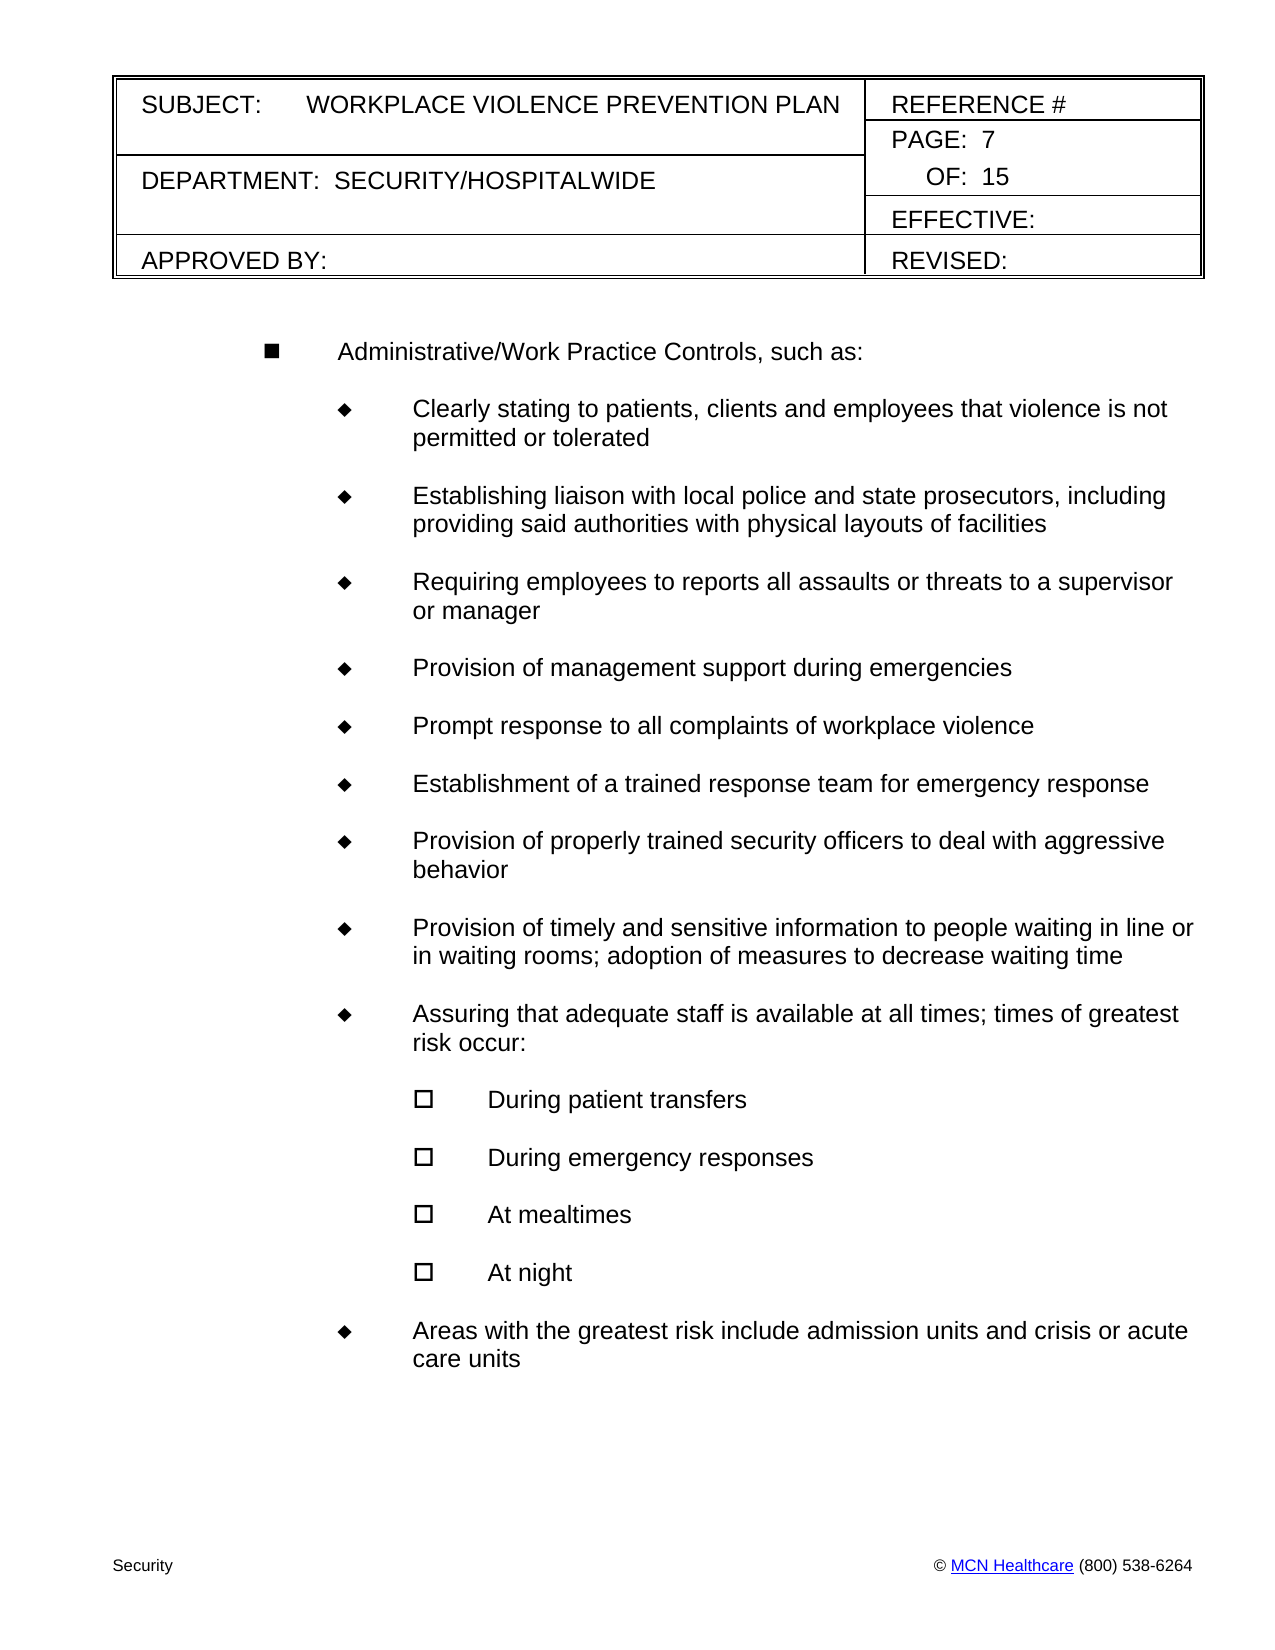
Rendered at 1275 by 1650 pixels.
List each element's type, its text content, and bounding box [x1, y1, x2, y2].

list Administrative/Work Practice Controls, such as: [262, 337, 1200, 366]
list Establishment of a trained response team for emergency response [337, 768, 1200, 797]
list At night [412, 1258, 1200, 1287]
list During emergency responses [412, 1143, 1200, 1172]
list During patient transfers [412, 1085, 1200, 1114]
list Establishing liaison with local police and state prosecutors, including providing said authorities with physical layouts of facilities [337, 481, 1200, 538]
list Provision of properly trained security officers to deal with aggressive behavior [337, 826, 1200, 884]
list At mealtimes [412, 1200, 1200, 1229]
list Areas with the greatest risk include admission units and crisis or acute care units [337, 1316, 1200, 1373]
list Provision of timely and sensitive information to people waiting in line or in waiting rooms; adoption of measures to decrease waiting time [337, 912, 1200, 970]
list Clearly stating to patients, clients and employees that violence is not permitted or tolerated [337, 394, 1200, 452]
list Assuring that adequate staff is available at all times; times of greatest risk occur: [337, 999, 1200, 1056]
list Provision of management support during emergencies [337, 653, 1200, 682]
list Requiring employees to reports all assaults or threats to a supervisor or manager [337, 567, 1200, 624]
list Prompt response to all complaints of workplace violence [337, 711, 1200, 740]
